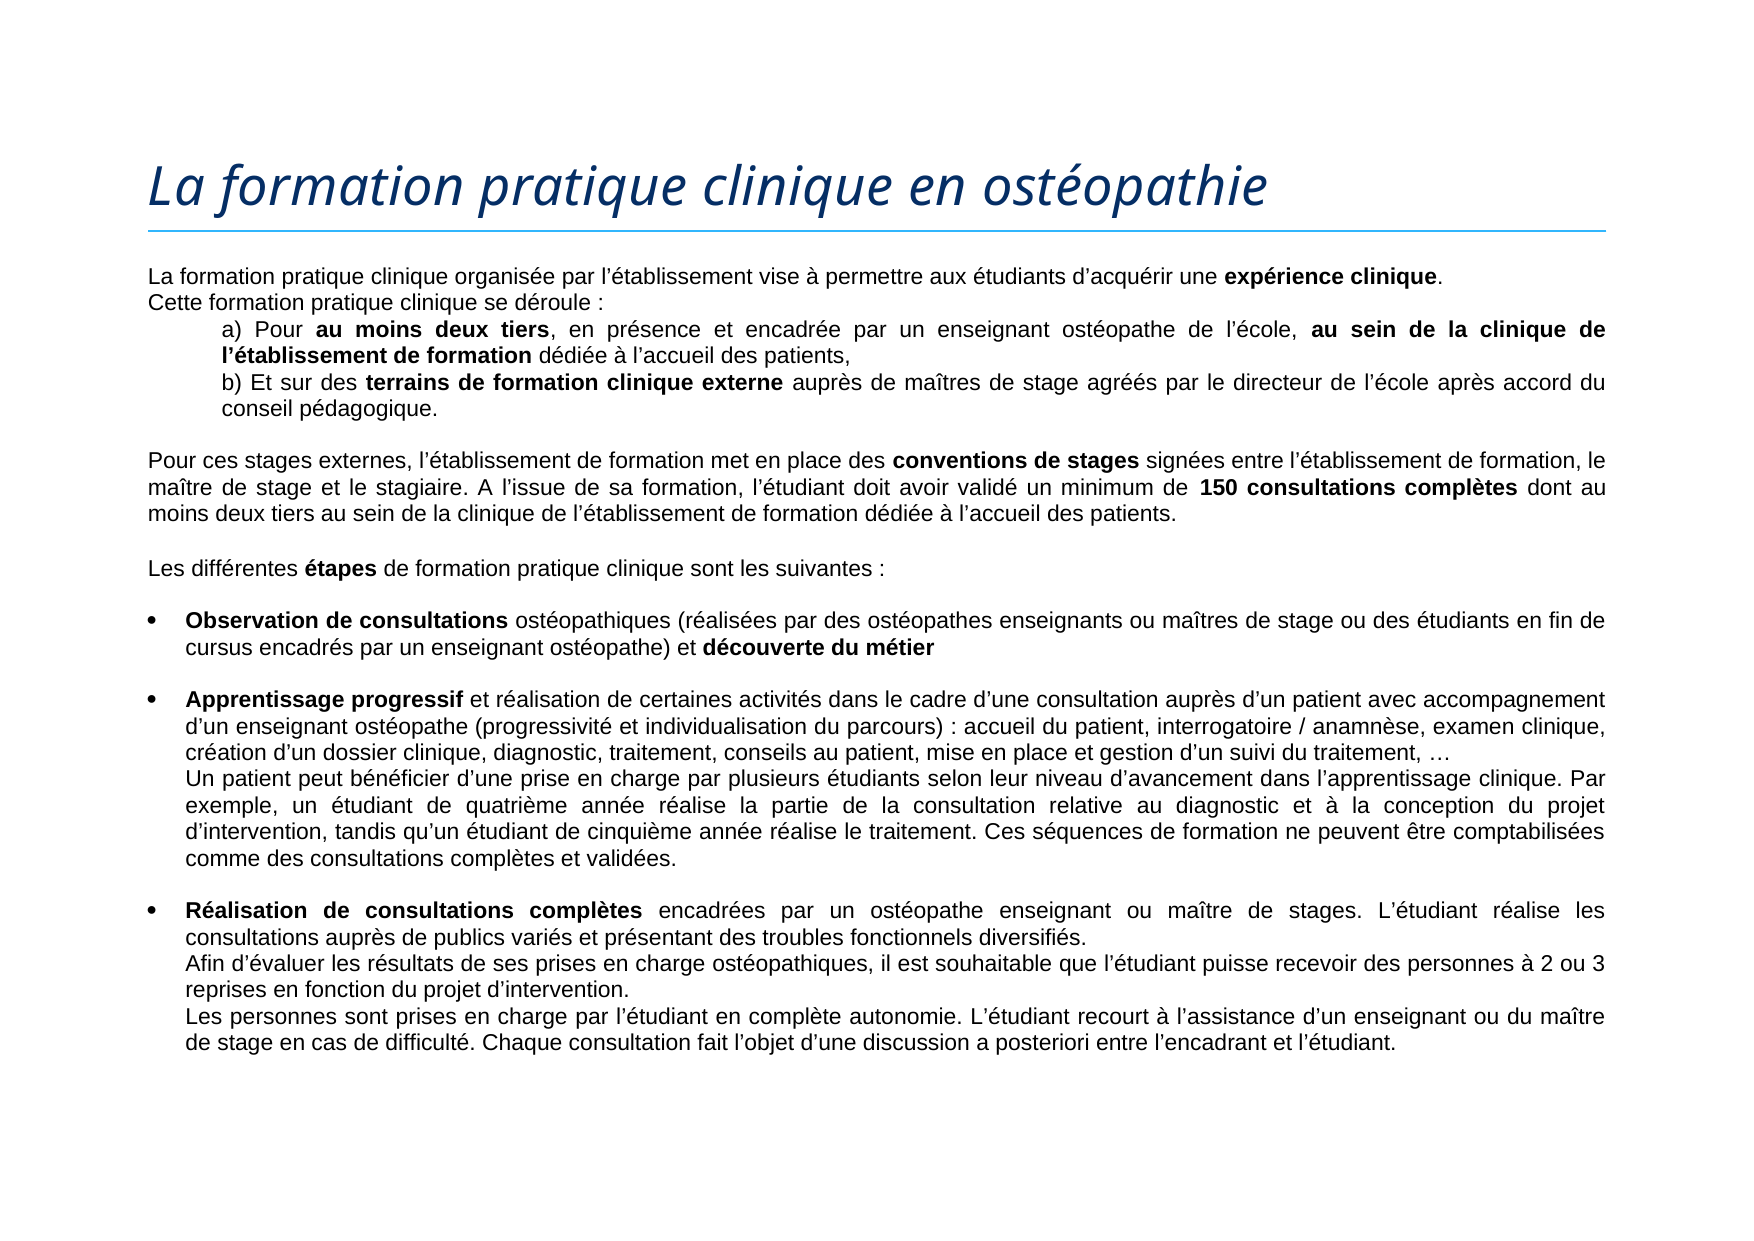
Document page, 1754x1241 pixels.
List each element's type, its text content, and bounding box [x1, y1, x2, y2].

text a) Pour au moins deux tiers, en présence et encadrée par un enseignant ostéopathe de l’école, au sein de la clinique de l’établissement de formation dédiée à l’accueil des patients, [221, 316, 1606, 368]
list Apprentissage progressif et réalisation de certaines activités dans le cadre d’une consultation auprès d’un patient avec accompagnement d’un enseignant ostéopathe (progressivité et individualisation du parcours) : accueil du patient, interrogatoire / anamnèse, examen clinique, création d’un dossier clinique, diagnostic, traitement, conseils au patient, mise en place et gestion d’un suivi du traitement, … [148, 686, 1606, 765]
text Cette formation pratique clinique se déroule : [148, 289, 1606, 316]
text Afin d’évaluer les résultats de ses prises en charge ostéopathiques, il est souhaitable que l’étudiant puisse recevoir des personnes à 2 ou 3 reprises en fonction du projet d’intervention. [185, 950, 1606, 1003]
list Réalisation de consultations complètes encadrées par un ostéopathe enseignant ou maître de stages. L’étudiant réalise les consultations auprès de publics variés et présentant des troubles fonctionnels diversifiés. [148, 897, 1606, 950]
list Observation de consultations ostéopathiques (réalisées par des ostéopathes enseignants ou maîtres de stage ou des étudiants en fin de cursus encadrés par un enseignant ostéopathe) et découverte du métier [148, 607, 1606, 660]
list Un patient peut bénéficier d’une prise en charge par plusieurs étudiants selon leur niveau d’avancement dans l’apprentissage clinique. Par exemple, un étudiant de quatrième année réalise la partie de la consultation relative au diagnostic et à la conception du projet d’intervention, tandis qu’un étudiant de cinquième année réalise le traitement. Ces séquences de formation ne peuvent être comptabilisées comme des consultations complètes et validées. [185, 765, 1606, 871]
text Les différentes étapes de formation pratique clinique sont les suivantes : [148, 554, 1606, 581]
text La formation pratique clinique organisée par l’établissement vise à permettre aux étudiants d’acquérir une expérience clinique. [148, 263, 1606, 289]
title La formation pratique clinique en ostéopathie [148, 148, 1606, 230]
text Pour ces stages externes, l’établissement de formation met en place des conventions de stages signées entre l’établissement de formation, le maître de stage et le stagiaire. A l’issue de sa formation, l’étudiant doit avoir validé un minimum de 150 consultations complètes dont au moins deux tiers au sein de la clinique de l’établissement de formation dédiée à l’accueil des patients. [148, 447, 1606, 527]
text b) Et sur des terrains de formation clinique externe auprès de maîtres de stage agréés par le directeur de l’école après accord du conseil pédagogique. [221, 368, 1606, 421]
text Les personnes sont prises en charge par l’étudiant en complète autonomie. L’étudiant recourt à l’assistance d’un enseignant ou du maître de stage en cas de difficulté. Chaque consultation fait l’objet d’une discussion a posteriori entre l’encadrant et l’étudiant. [185, 1003, 1606, 1055]
